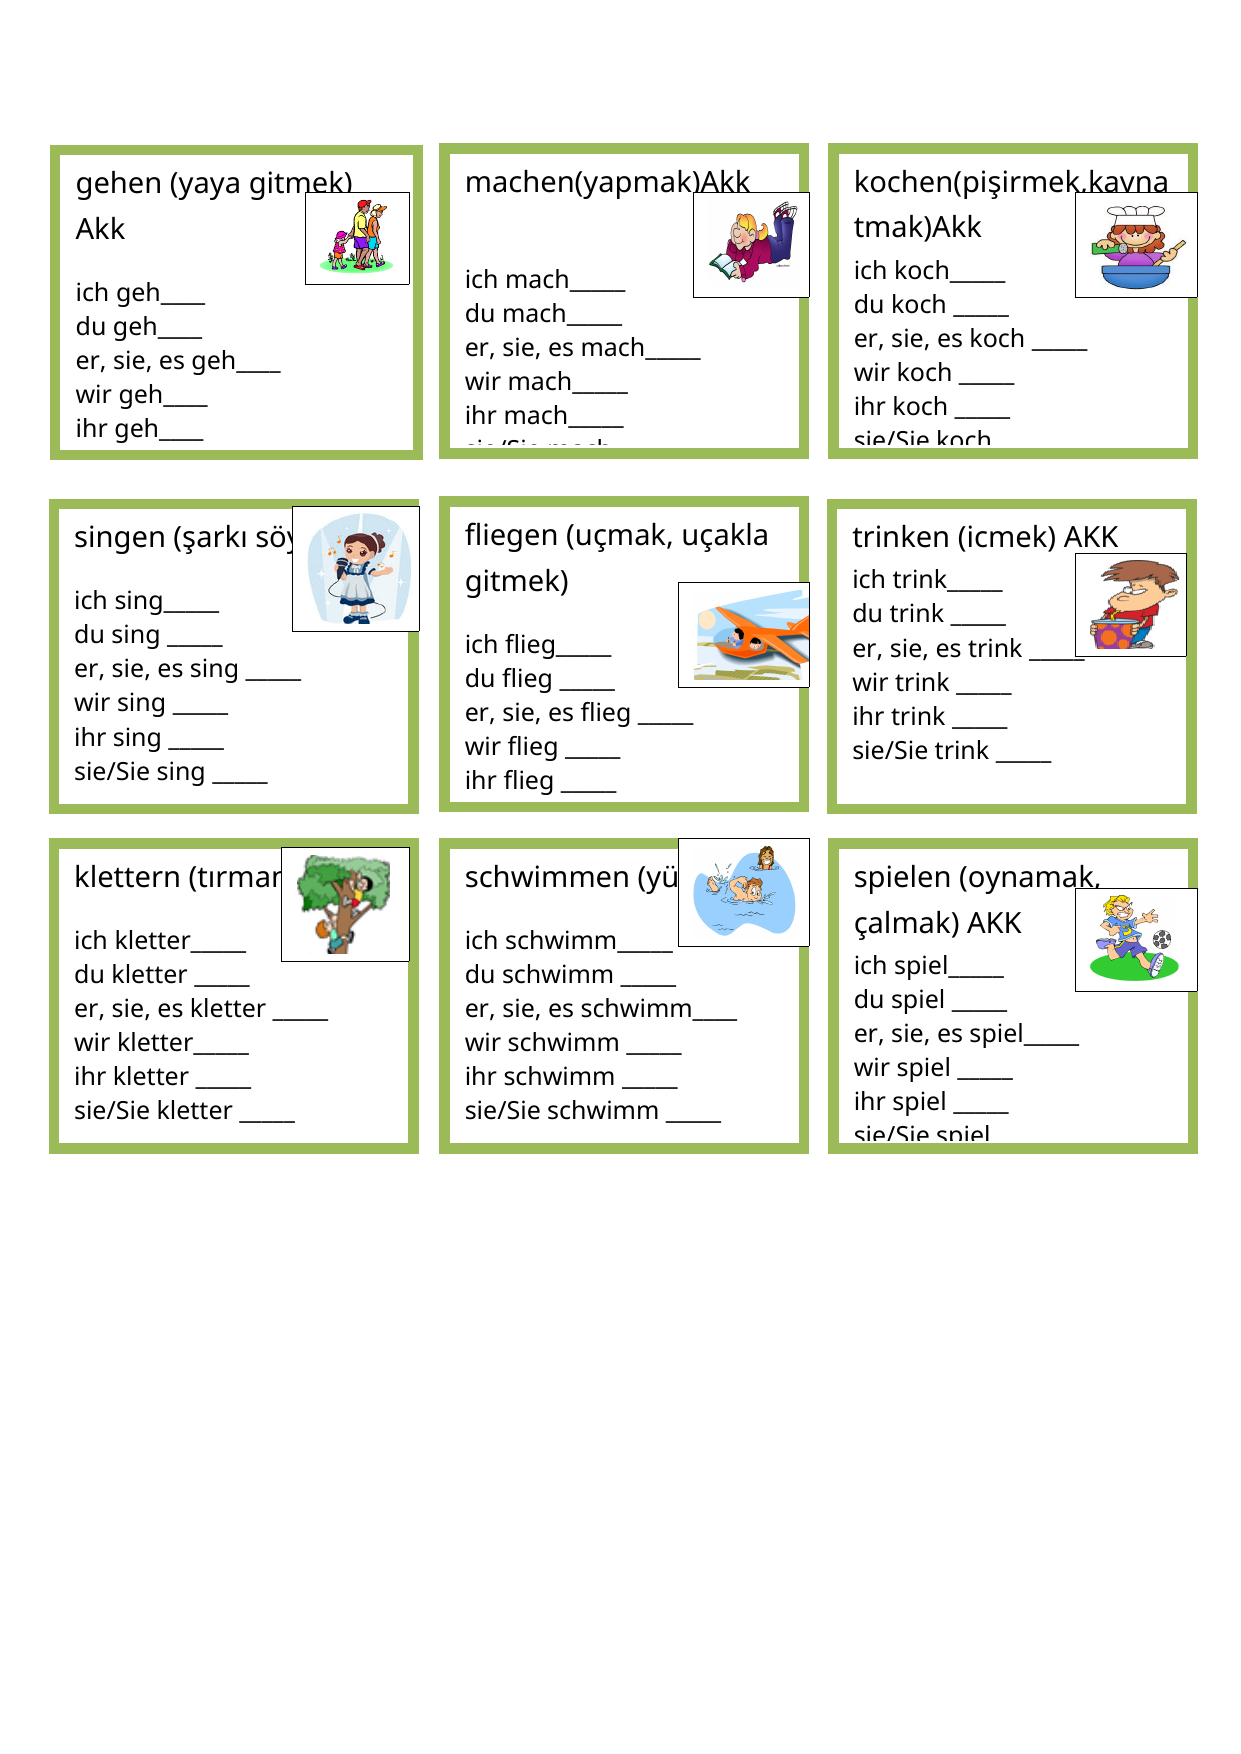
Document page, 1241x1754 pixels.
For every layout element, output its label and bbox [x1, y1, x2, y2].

picture [1090, 560, 1180, 649]
